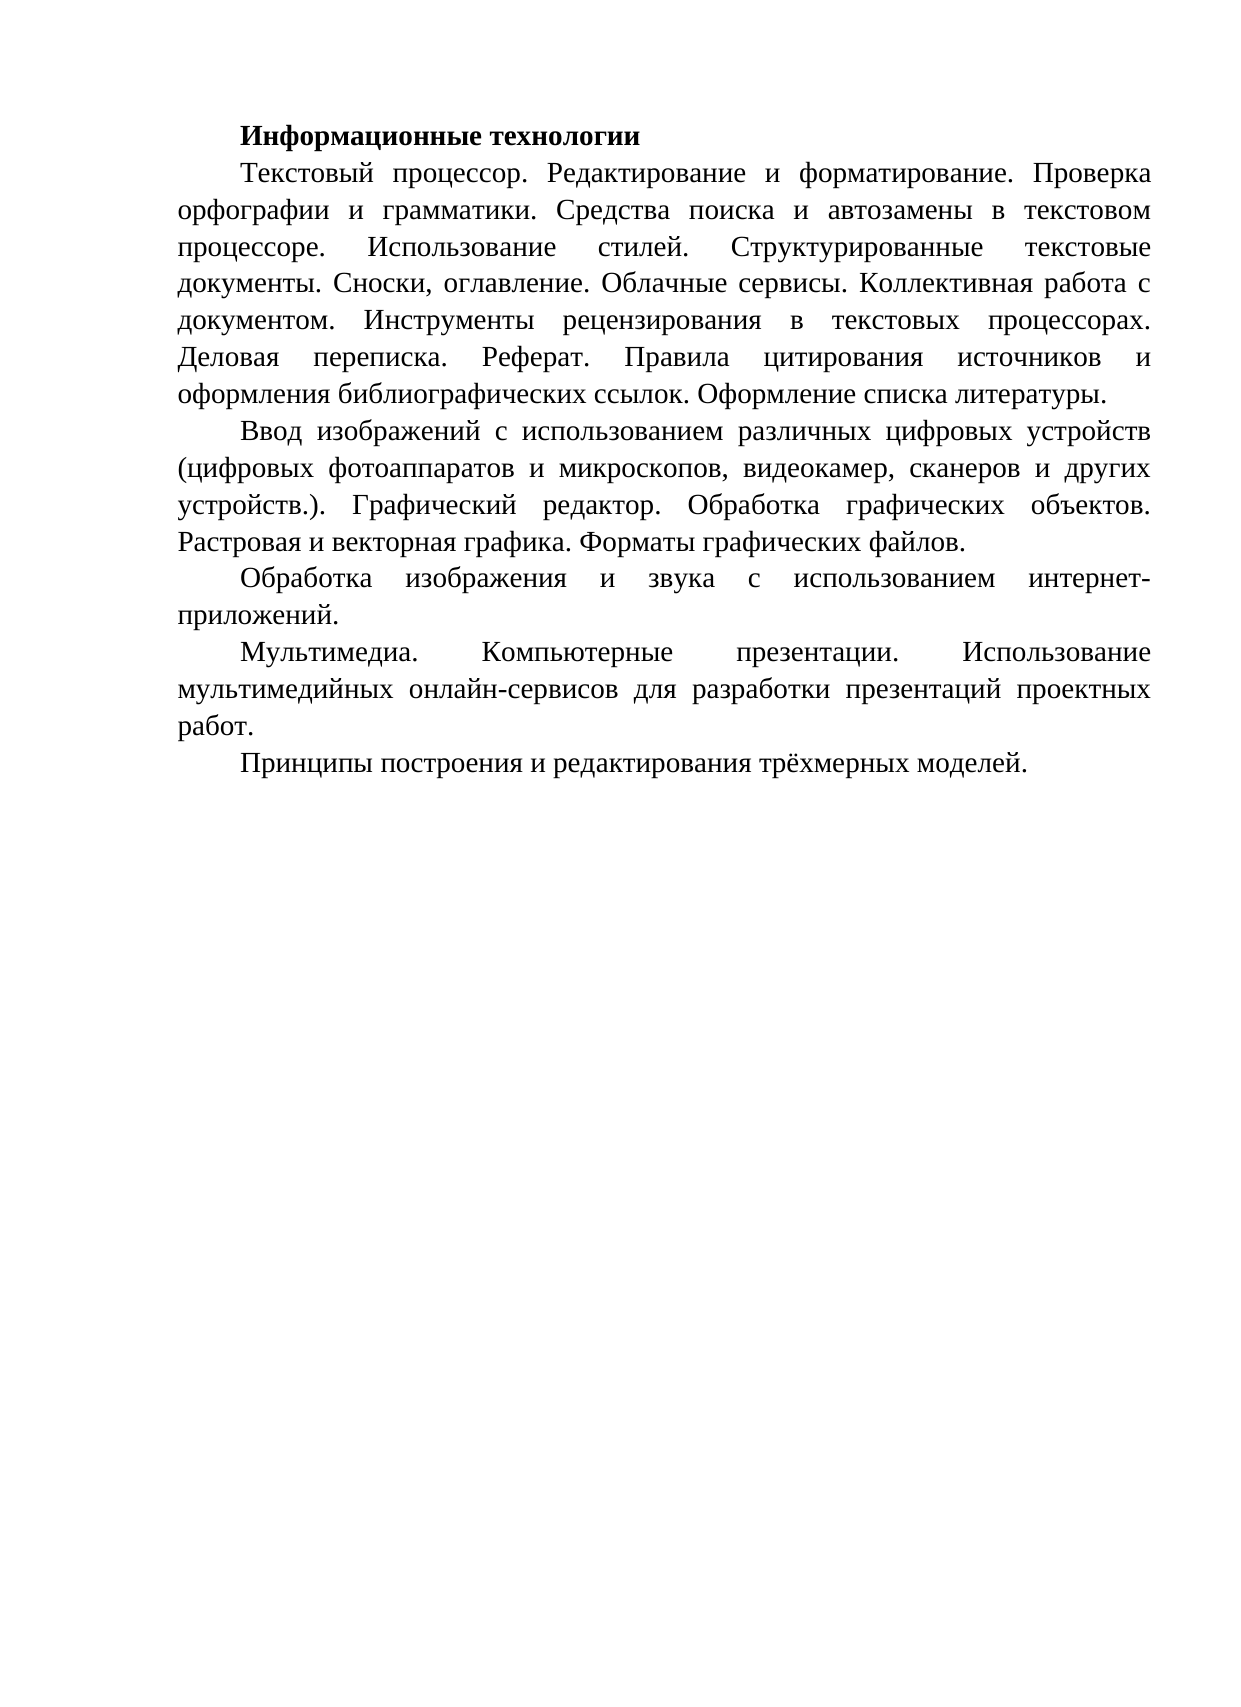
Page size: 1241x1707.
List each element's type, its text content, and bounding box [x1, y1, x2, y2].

text Принципы построения и редактирования трёхмерных моделей. [177, 745, 1152, 778]
text Ввод изображений с использованием различных цифровых устройств (цифровых фотоаппаратов и микроскопов, видеокамер, сканеров и других устройств.). Графический редактор. Обработка графических объектов. Растровая и векторная графика. Форматы графических файлов. [177, 413, 1152, 557]
text Мультимедиа. Компьютерные презентации. Использование мультимедийных онлайн-сервисов для разработки презентаций проектных работ. [177, 634, 1152, 742]
text Информационные технологии [177, 118, 1152, 152]
text Текстовый процессор. Редактирование и форматирование. Проверка орфографии и грамматики. Средства поиска и автозамены в текстовом процессоре. Использование стилей. Структурированные текстовые документы. Сноски, оглавление. Облачные сервисы. Коллективная работа с документом. Инструменты рецензирования в текстовых процессорах. Деловая переписка. Реферат. Правила цитирования источников и оформления библиографических ссылок. Оформление списка литературы. [177, 155, 1152, 410]
text Обработка изображения и звука с использованием интернет-приложений. [177, 561, 1152, 631]
